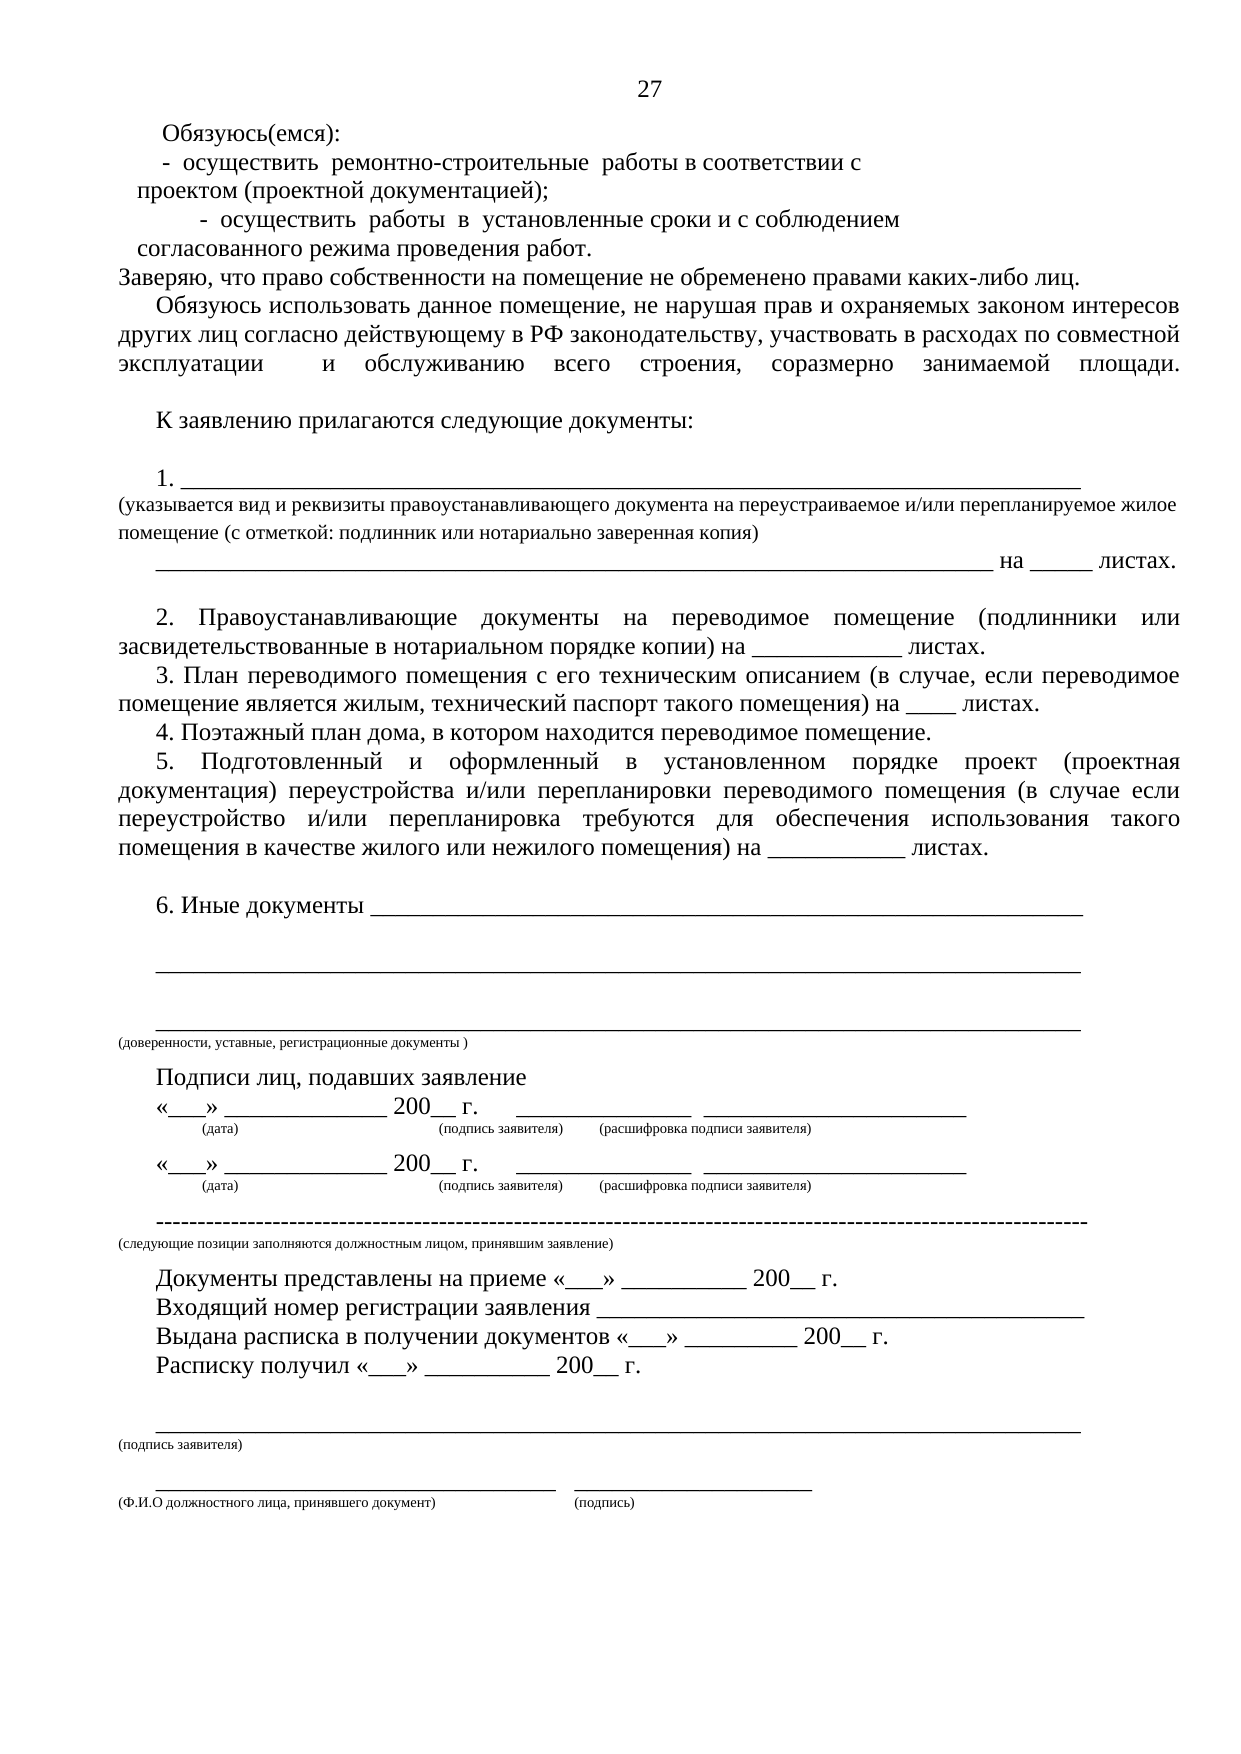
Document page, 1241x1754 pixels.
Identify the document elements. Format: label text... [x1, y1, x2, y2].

text «___» _____________ 200__ г. ______________ _____________________ [118, 1148, 1181, 1177]
text ---------------------------------------------------------------------------------------------------------------- [118, 1206, 1181, 1235]
text (Ф.И.О должностного лица, принявшего документ) (подпись) [118, 1493, 1181, 1522]
text ___________________________________________________________________ на _____ листах. [118, 545, 1181, 573]
text __________________________________________________________________________ [118, 947, 1181, 976]
text 5. Подготовленный и оформленный в установленном порядке проект (проектная документация) переустройства и/или перепланировки переводимого помещения (в случае если переустройство и/или перепланировка требуются для обеспечения использования такого помещения в качестве жилого или нежилого помещения) на ___________ листах. [118, 746, 1181, 861]
text (указывается вид и реквизиты правоустанавливающего документа на переустраиваемое и/или перепланируемое жилое помещение (с отметкой: подлинник или нотариально заверенная копия) [118, 492, 1181, 545]
text - осуществить работы в установленные сроки и с соблюдением согласованного режима проведения работ. Заверяю, что право собственности на помещение не обременено правами каких-либо лиц. [118, 204, 1181, 291]
text К заявлению прилагаются следующие документы: [118, 406, 1181, 434]
text «___» _____________ 200__ г. ______________ _____________________ [118, 1091, 1181, 1120]
text 6. Иные документы _________________________________________________________ [118, 890, 1181, 918]
text Документы представлены на приеме «___» __________ 200__ г. [118, 1263, 1181, 1292]
text Выдана расписка в получении документов «___» _________ 200__ г. [118, 1321, 1181, 1350]
text Расписку получил «___» __________ 200__ г. [118, 1350, 1181, 1378]
text Обязуюсь использовать данное помещение, не нарушая прав и охраняемых законом интересов других лиц согласно действующему в РФ законодательству, участвовать в расходах по совместной эксплуатации и обслуживанию всего строения, соразмерно занимаемой площади. [118, 291, 1181, 406]
text Подписи лиц, подавших заявление [118, 1062, 1181, 1091]
text 3. План переводимого помещения с его техническим описанием (в случае, если переводимое помещение является жилым, технический паспорт такого помещения) на ____ листах. [118, 660, 1181, 717]
text (дата) (подпись заявителя) (расшифровка подписи заявителя) [118, 1177, 1181, 1206]
text (следующие позиции заполняются должностным лицом, принявшим заявление) [118, 1235, 1181, 1263]
text (доверенности, уставные, регистрационные документы ) [118, 1033, 1181, 1062]
text ________________________________ ___________________ [118, 1465, 1181, 1493]
text __________________________________________________________________________ [118, 1005, 1181, 1033]
text 2. Правоустанавливающие документы на переводимое помещение (подлинники или засвидетельствованные в нотариальном порядке копии) на ____________ листах. [118, 602, 1181, 660]
text 4. Поэтажный план дома, в котором находится переводимое помещение. [118, 717, 1181, 746]
text __________________________________________________________________________ [118, 1407, 1181, 1436]
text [118, 118, 1181, 204]
text Входящий номер регистрации заявления _______________________________________ [118, 1292, 1181, 1321]
text (подпись заявителя) [118, 1436, 1181, 1465]
text 1. ________________________________________________________________________ [118, 463, 1181, 492]
text (дата) (подпись заявителя) (расшифровка подписи заявителя) [118, 1120, 1181, 1148]
